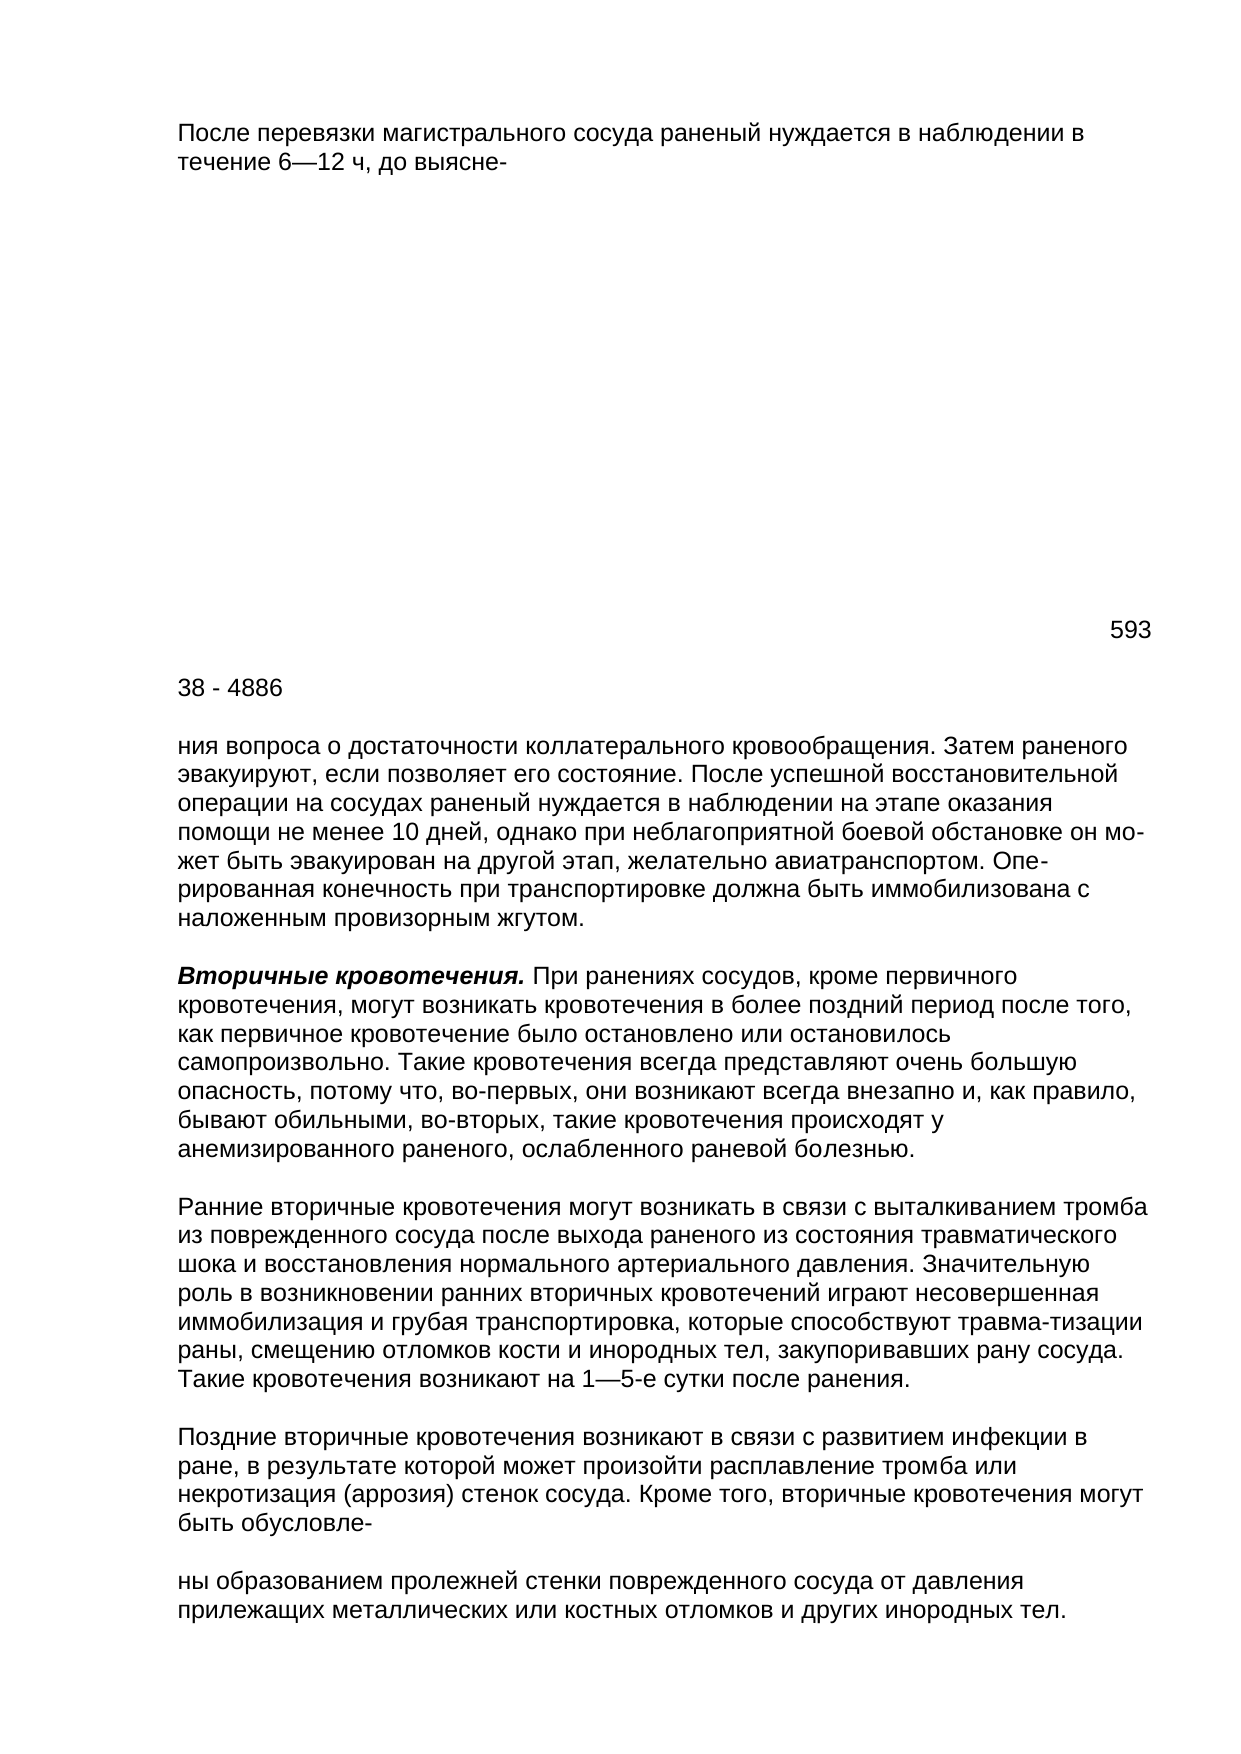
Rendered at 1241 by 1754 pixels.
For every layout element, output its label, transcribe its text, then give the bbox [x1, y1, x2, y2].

text ния вопроса о достаточности коллатерального кровообращения. Затем раненого эвакуируют, если позволяет его состояние. После успешной восстановительной операции на сосудах раненый нуждается в наблюдении на этапе оказания помощи не менее 10 дней, однако при неблагоприятной боевой обстановке он может быть эвакуирован на другой этап, желательно авиатранспортом. Оперированная конечность при транспортировке должна быть иммобилизована с наложенным провизорным жгутом. [177, 731, 1152, 932]
text Вторичные кровотечения. При ранениях сосудов, кроме первичного кровотечения, могут возникать кровотечения в более поздний период после того, как первичное кровотечение было остановлено или остановилось самопроизвольно. Такие кровотечения всегда представляют очень большую опасность, потому что, во-первых, они возникают всегда внезапно и, как правило, бывают обильными, во-вторых, такие кровотечения происходят у анемизированного раненого, ослабленного раневой болезнью. [177, 961, 1152, 1162]
text Поздние вторичные кровотечения возникают в связи с развитием инфекции в ране, в результате которой может произойти расплавление тромба или некротизация (аррозия) стенок сосуда. Кроме того, вторичные кровотечения могут быть обусловле- [177, 1422, 1152, 1537]
text 38 - 4886 [177, 673, 1152, 701]
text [177, 1566, 1152, 1623]
text 593 [177, 615, 1152, 643]
text Ранние вторичные кровотечения могут возникать в связи с выталкиванием тромба из поврежденного сосуда после выхода раненого из состояния травматического шока и восстановления нормального артериального давления. Значительную роль в возникновении ранних вторичных кровотечений играют несовершенная иммобилизация и грубая транспортировка, которые способствуют травма-тизации раны, смещению отломков кости и инородных тел, закупоривавших рану сосуда. Такие кровотечения возникают на 1—5-е сутки после ранения. [177, 1191, 1152, 1393]
text После перевязки магистрального сосуда раненый нуждается в наблюдении в течение 6—12 ч, до выясне- [177, 118, 1152, 176]
